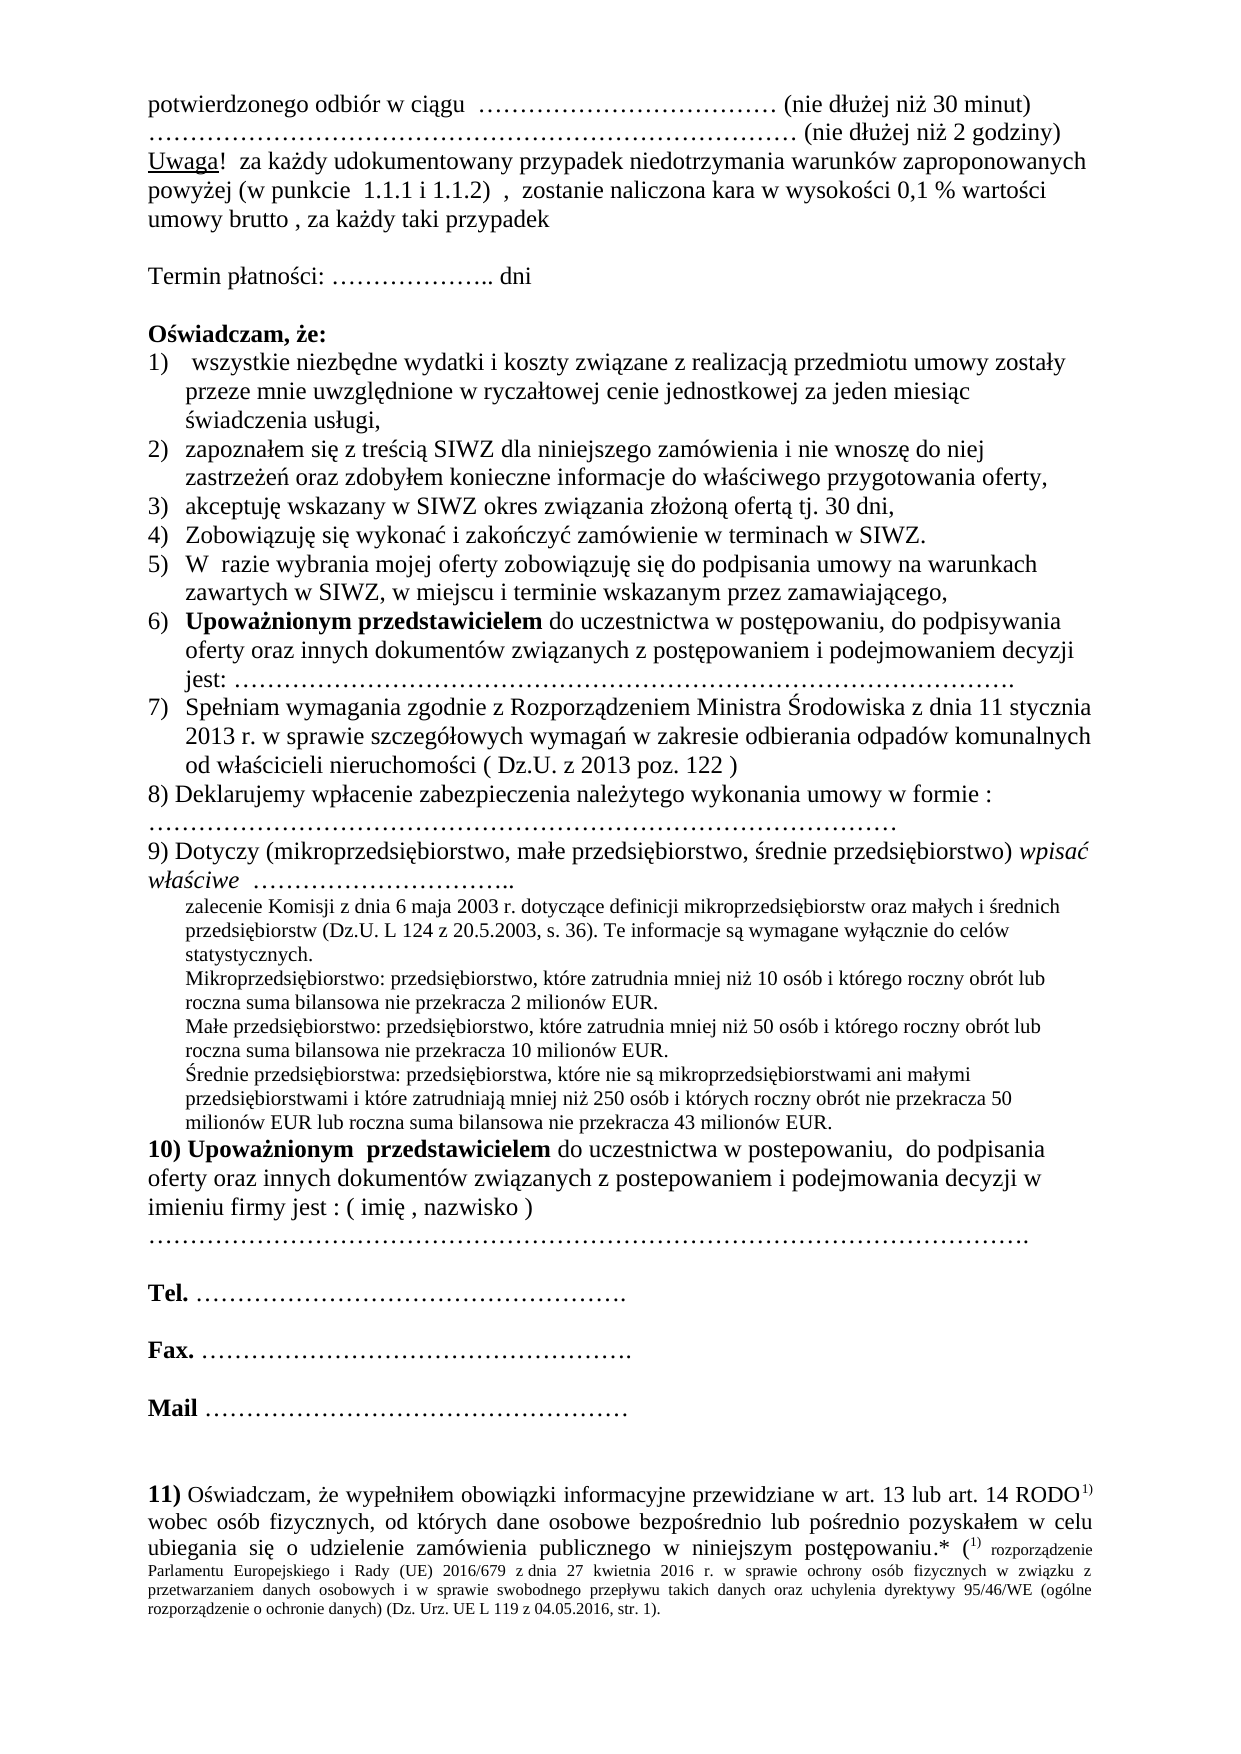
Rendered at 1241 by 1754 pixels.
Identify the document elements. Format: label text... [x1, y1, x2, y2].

text 11) Oświadczam, że wypełniłem obowiązki informacyjne przewidziane w art. 13 lub art. 14 RODO1) wobec osób fizycznych, od których dane osobowe bezpośrednio lub pośrednio pozyskałem w celu ubiegania się o udzielenie zamówienia publicznego w niniejszym postępowaniu.* (1) rozporządzenie Parlamentu Europejskiego i Rady (UE) 2016/679 z dnia 27 kwietnia 2016 r. w sprawie ochrony osób fizycznych w związku z przetwarzaniem danych osobowych i w sprawie swobodnego przepływu takich danych oraz uchylenia dyrektywy 95/46/WE (ogólne rozporządzenie o ochronie danych) (Dz. Urz. UE L 119 z 04.05.2016, str. 1). [148, 1479, 1093, 1618]
list W razie wybrania mojej oferty zobowiązuję się do podpisania umowy na warunkach zawartych w SIWZ, w miejscu i terminie wskazanym przez zamawiającego, [148, 549, 1093, 606]
list Mikroprzedsiębiorstwo: przedsiębiorstwo, które zatrudnia mniej niż 10 osób i którego roczny obrót lub roczna suma bilansowa nie przekracza 2 milionów EUR. [185, 966, 1093, 1014]
text 8) Deklarujemy wpłacenie zabezpieczenia należytego wykonania umowy w formie : [148, 779, 1093, 807]
text ……………………………………………………………………………… [148, 807, 1093, 836]
text Termin płatności: ……………….. dni [148, 261, 1093, 290]
list zalecenie Komisji z dnia 6 maja 2003 r. dotyczące definicji mikroprzedsiębiorstw oraz małych i średnich przedsiębiorstw (Dz.U. L 124 z 20.5.2003, s. 36). Te informacje są wymagane wyłącznie do celów statystycznych. [185, 894, 1093, 966]
text Tel. ……………………………………………. [148, 1278, 1093, 1307]
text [148, 89, 1093, 146]
list akceptuję wskazany w SIWZ okres związania złożoną ofertą tj. 30 dni, [148, 491, 1093, 520]
text Fax. ……………………………………………. [148, 1336, 1093, 1364]
text Mail …………………………………………… [148, 1393, 1093, 1422]
text 10) Upoważnionym przedstawicielem do uczestnictwa w postepowaniu, do podpisania oferty oraz innych dokumentów związanych z postepowaniem i podejmowania decyzji w imieniu firmy jest : ( imię , nazwisko ) [148, 1134, 1093, 1221]
list Zobowiązuję się wykonać i zakończyć zamówienie w terminach w SIWZ. [148, 520, 1093, 549]
list Spełniam wymagania zgodnie z Rozporządzeniem Ministra Środowiska z dnia 11 stycznia 2013 r. w sprawie szczegółowych wymagań w zakresie odbierania odpadów komunalnych od właścicieli nieruchomości ( Dz.U. z 2013 poz. 122 ) [148, 692, 1093, 779]
list Upoważnionym przedstawicielem do uczestnictwa w postępowaniu, do podpisywania oferty oraz innych dokumentów związanych z postępowaniem i podejmowaniem decyzji jest: …………………………………………………………………………………. [148, 606, 1093, 692]
list wszystkie niezbędne wydatki i koszty związane z realizacją przedmiotu umowy zostały przeze mnie uwzględnione w ryczałtowej cenie jednostkowej za jeden miesiąc świadczenia usługi, [148, 347, 1093, 434]
list Średnie przedsiębiorstwa: przedsiębiorstwa, które nie są mikroprzedsiębiorstwami ani małymi przedsiębiorstwami i które zatrudniają mniej niż 250 osób i których roczny obrót nie przekracza 50 milionów EUR lub roczna suma bilansowa nie przekracza 43 milionów EUR. [185, 1062, 1093, 1134]
text 9) Dotyczy (mikroprzedsiębiorstwo, małe przedsiębiorstwo, średnie przedsiębiorstwo) wpisać właściwe ………………………….. [148, 836, 1093, 894]
text ……………………………………………………………………………………………. [148, 1221, 1093, 1249]
list zapoznałem się z treścią SIWZ dla niniejszego zamówienia i nie wnoszę do niej zastrzeżeń oraz zdobyłem konieczne informacje do właściwego przygotowania oferty, [148, 434, 1093, 491]
text Oświadczam, że: [148, 319, 1093, 347]
list Małe przedsiębiorstwo: przedsiębiorstwo, które zatrudnia mniej niż 50 osób i którego roczny obrót lub roczna suma bilansowa nie przekracza 10 milionów EUR. [185, 1014, 1093, 1062]
text Uwaga! za każdy udokumentowany przypadek niedotrzymania warunków zaproponowanych powyżej (w punkcie 1.1.1 i 1.1.2) , zostanie naliczona kara w wysokości 0,1 % wartości umowy brutto , za każdy taki przypadek [148, 146, 1093, 232]
